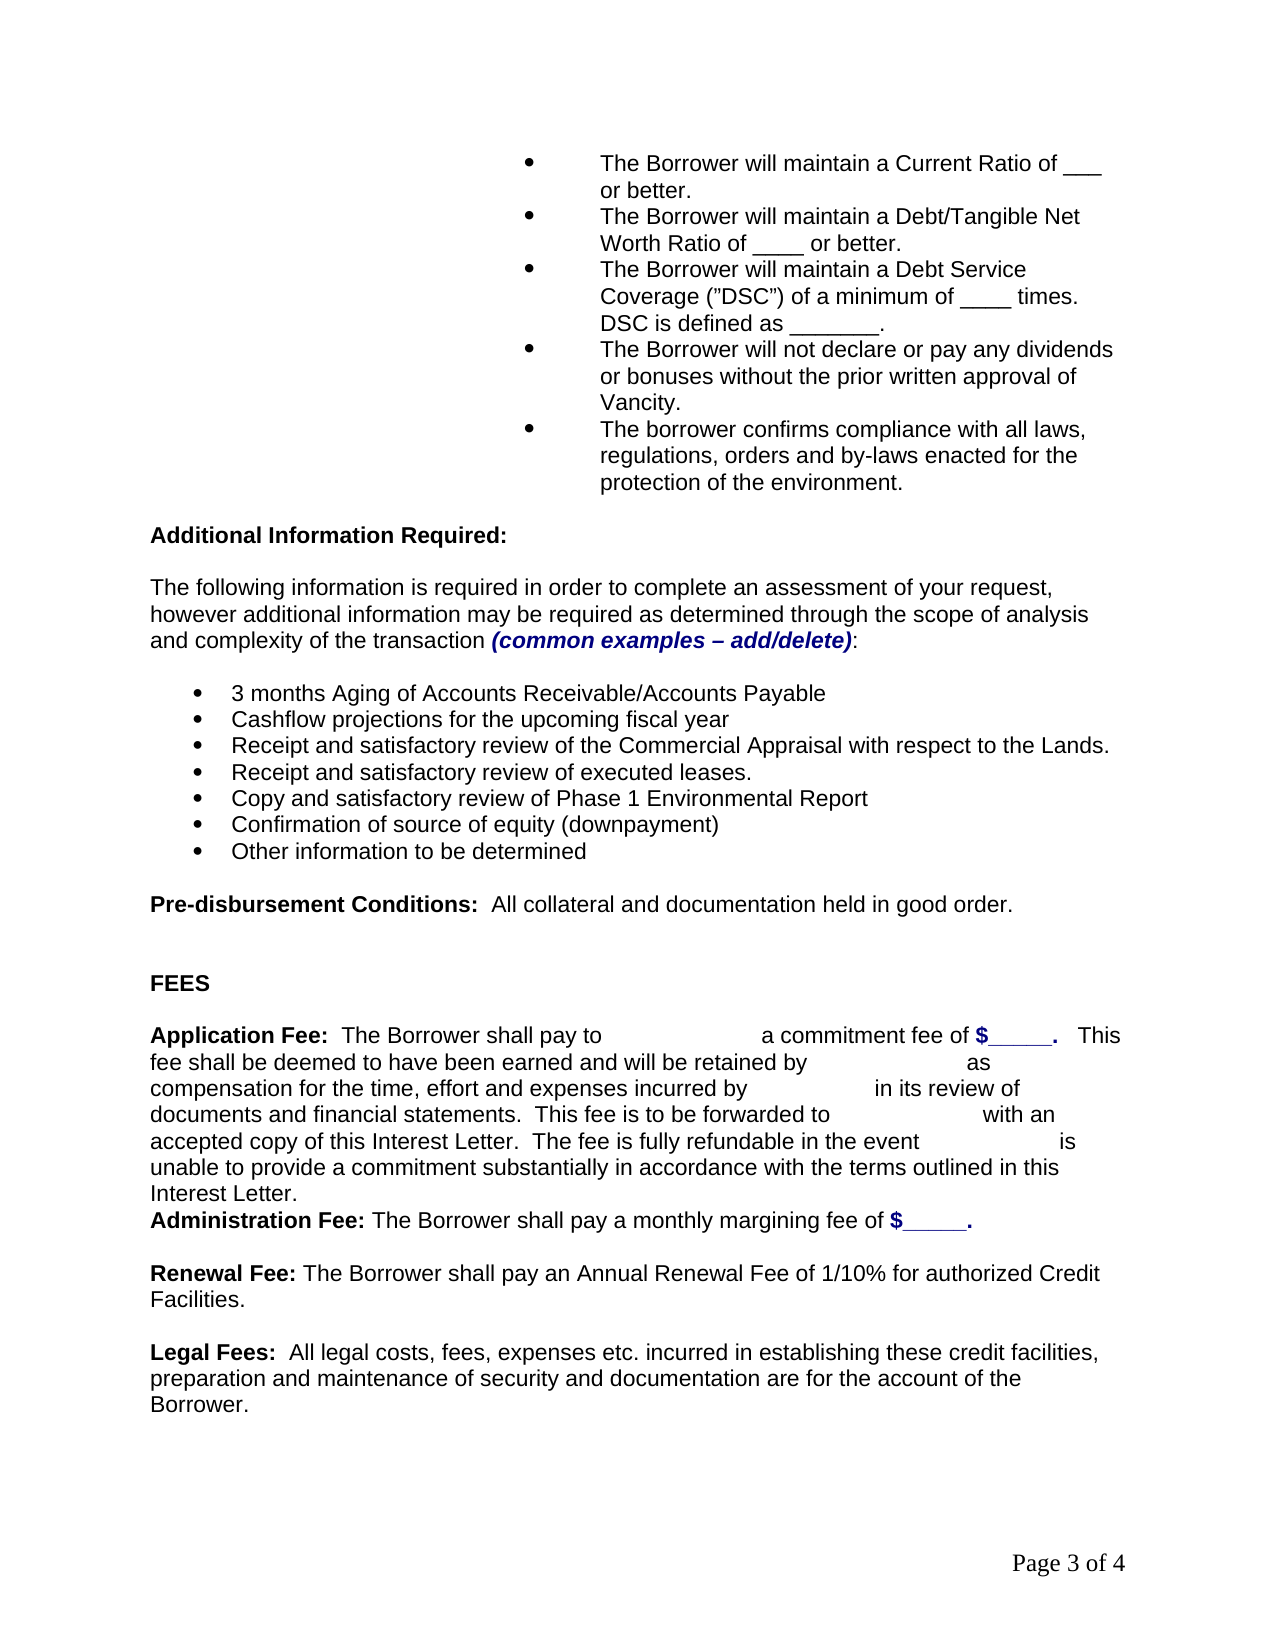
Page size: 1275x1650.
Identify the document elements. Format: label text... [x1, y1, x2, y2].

text Application Fee: The Borrower shall pay to a commitment fee of $_____. This fee shall be deemed to have been earned and will be retained by as compensation for the time, effort and expenses incurred by in its review of documents and financial statements. This fee is to be forwarded to with an accepted copy of this Interest Letter. The fee is fully refundable in the event is unable to provide a commitment substantially in accordance with the terms outlined in this Interest Letter. [150, 1022, 1125, 1207]
text The following information is required in order to complete an assessment of your request, however additional information may be required as determined through the scope of analysis and complexity of the transaction (common examples – add/delete): [150, 574, 1125, 653]
list 3 months Aging of Accounts Receivable/Accounts Payable [194, 680, 1125, 706]
list The Borrower will maintain a Current Ratio of ___ or better. [525, 150, 1125, 203]
list Cashflow projections for the upcoming fiscal year [194, 706, 1125, 732]
subtitle FEES [150, 969, 1125, 996]
list The Borrower will maintain a Debt/Tangible Net Worth Ratio of ____ or better. [525, 203, 1125, 256]
list Receipt and satisfactory review of executed leases. [194, 759, 1125, 785]
text Renewal Fee: The Borrower shall pay an Annual Renewal Fee of 1/10% for authorized Credit Facilities. [150, 1259, 1125, 1312]
text Administration Fee: The Borrower shall pay a monthly margining fee of $_____. [150, 1207, 1125, 1233]
list The Borrower will maintain a Debt Service Coverage (”DSC”) of a minimum of ____ times. DSC is defined as _______. [525, 256, 1125, 336]
list The Borrower will not declare or pay any dividends or bonuses without the prior written approval of Vancity. [525, 336, 1125, 416]
list The borrower confirms compliance with all laws, regulations, orders and by-laws enacted for the protection of the environment. [525, 416, 1125, 495]
text Legal Fees: All legal costs, fees, expenses etc. incurred in establishing these credit facilities, preparation and maintenance of security and documentation are for the account of the Borrower. [150, 1338, 1125, 1418]
list Receipt and satisfactory review of the Commercial Appraisal with respect to the Lands. [194, 732, 1125, 759]
text Additional Information Required: [150, 522, 1125, 548]
list Confirmation of source of equity (downpayment) [194, 811, 1125, 838]
list Other information to be determined [194, 838, 1125, 864]
list Copy and satisfactory review of Phase 1 Environmental Report [194, 785, 1125, 811]
text Pre-disbursement Conditions: All collateral and documentation held in good order. [150, 891, 1125, 917]
